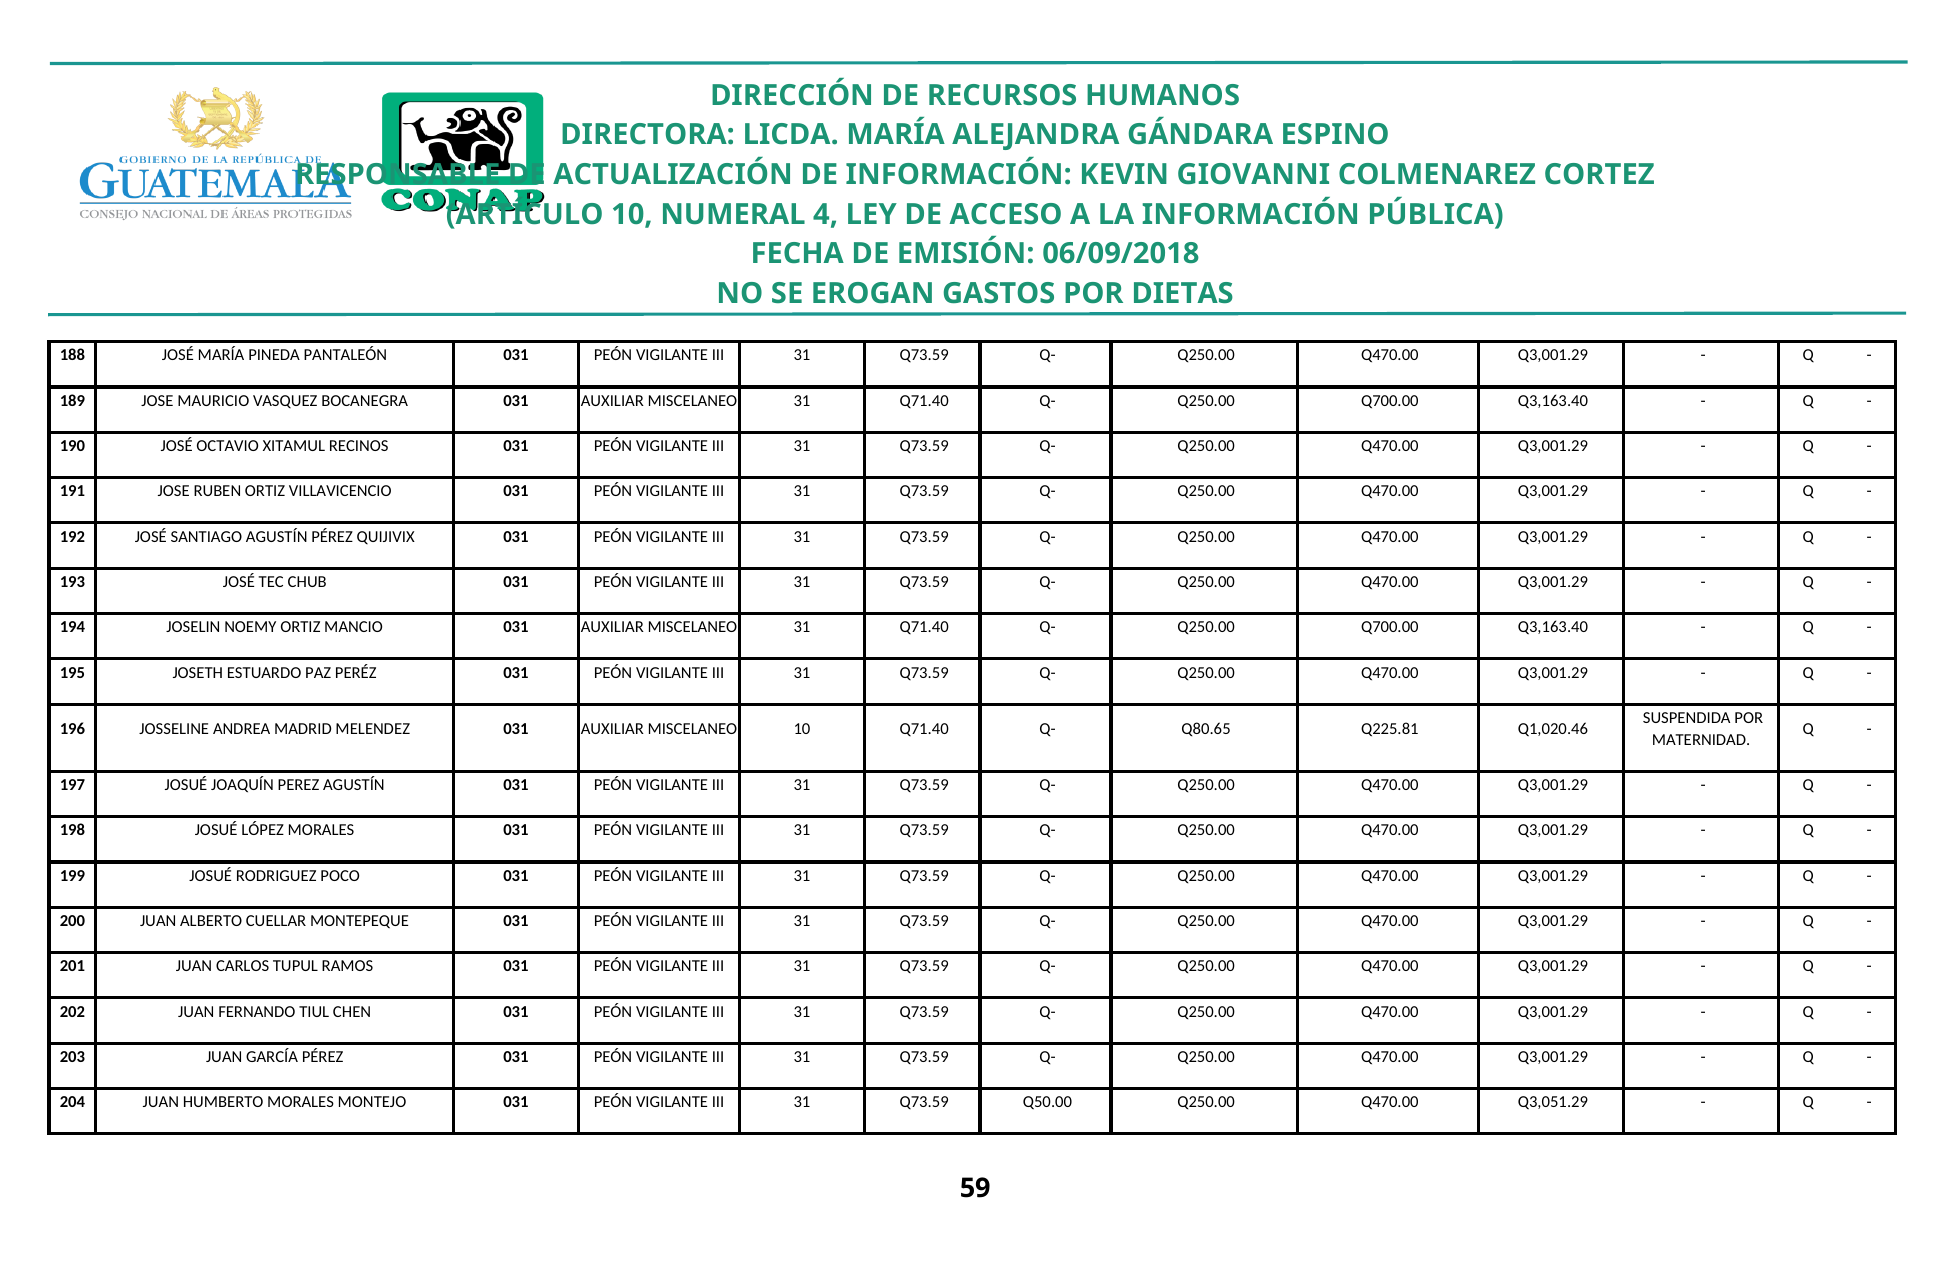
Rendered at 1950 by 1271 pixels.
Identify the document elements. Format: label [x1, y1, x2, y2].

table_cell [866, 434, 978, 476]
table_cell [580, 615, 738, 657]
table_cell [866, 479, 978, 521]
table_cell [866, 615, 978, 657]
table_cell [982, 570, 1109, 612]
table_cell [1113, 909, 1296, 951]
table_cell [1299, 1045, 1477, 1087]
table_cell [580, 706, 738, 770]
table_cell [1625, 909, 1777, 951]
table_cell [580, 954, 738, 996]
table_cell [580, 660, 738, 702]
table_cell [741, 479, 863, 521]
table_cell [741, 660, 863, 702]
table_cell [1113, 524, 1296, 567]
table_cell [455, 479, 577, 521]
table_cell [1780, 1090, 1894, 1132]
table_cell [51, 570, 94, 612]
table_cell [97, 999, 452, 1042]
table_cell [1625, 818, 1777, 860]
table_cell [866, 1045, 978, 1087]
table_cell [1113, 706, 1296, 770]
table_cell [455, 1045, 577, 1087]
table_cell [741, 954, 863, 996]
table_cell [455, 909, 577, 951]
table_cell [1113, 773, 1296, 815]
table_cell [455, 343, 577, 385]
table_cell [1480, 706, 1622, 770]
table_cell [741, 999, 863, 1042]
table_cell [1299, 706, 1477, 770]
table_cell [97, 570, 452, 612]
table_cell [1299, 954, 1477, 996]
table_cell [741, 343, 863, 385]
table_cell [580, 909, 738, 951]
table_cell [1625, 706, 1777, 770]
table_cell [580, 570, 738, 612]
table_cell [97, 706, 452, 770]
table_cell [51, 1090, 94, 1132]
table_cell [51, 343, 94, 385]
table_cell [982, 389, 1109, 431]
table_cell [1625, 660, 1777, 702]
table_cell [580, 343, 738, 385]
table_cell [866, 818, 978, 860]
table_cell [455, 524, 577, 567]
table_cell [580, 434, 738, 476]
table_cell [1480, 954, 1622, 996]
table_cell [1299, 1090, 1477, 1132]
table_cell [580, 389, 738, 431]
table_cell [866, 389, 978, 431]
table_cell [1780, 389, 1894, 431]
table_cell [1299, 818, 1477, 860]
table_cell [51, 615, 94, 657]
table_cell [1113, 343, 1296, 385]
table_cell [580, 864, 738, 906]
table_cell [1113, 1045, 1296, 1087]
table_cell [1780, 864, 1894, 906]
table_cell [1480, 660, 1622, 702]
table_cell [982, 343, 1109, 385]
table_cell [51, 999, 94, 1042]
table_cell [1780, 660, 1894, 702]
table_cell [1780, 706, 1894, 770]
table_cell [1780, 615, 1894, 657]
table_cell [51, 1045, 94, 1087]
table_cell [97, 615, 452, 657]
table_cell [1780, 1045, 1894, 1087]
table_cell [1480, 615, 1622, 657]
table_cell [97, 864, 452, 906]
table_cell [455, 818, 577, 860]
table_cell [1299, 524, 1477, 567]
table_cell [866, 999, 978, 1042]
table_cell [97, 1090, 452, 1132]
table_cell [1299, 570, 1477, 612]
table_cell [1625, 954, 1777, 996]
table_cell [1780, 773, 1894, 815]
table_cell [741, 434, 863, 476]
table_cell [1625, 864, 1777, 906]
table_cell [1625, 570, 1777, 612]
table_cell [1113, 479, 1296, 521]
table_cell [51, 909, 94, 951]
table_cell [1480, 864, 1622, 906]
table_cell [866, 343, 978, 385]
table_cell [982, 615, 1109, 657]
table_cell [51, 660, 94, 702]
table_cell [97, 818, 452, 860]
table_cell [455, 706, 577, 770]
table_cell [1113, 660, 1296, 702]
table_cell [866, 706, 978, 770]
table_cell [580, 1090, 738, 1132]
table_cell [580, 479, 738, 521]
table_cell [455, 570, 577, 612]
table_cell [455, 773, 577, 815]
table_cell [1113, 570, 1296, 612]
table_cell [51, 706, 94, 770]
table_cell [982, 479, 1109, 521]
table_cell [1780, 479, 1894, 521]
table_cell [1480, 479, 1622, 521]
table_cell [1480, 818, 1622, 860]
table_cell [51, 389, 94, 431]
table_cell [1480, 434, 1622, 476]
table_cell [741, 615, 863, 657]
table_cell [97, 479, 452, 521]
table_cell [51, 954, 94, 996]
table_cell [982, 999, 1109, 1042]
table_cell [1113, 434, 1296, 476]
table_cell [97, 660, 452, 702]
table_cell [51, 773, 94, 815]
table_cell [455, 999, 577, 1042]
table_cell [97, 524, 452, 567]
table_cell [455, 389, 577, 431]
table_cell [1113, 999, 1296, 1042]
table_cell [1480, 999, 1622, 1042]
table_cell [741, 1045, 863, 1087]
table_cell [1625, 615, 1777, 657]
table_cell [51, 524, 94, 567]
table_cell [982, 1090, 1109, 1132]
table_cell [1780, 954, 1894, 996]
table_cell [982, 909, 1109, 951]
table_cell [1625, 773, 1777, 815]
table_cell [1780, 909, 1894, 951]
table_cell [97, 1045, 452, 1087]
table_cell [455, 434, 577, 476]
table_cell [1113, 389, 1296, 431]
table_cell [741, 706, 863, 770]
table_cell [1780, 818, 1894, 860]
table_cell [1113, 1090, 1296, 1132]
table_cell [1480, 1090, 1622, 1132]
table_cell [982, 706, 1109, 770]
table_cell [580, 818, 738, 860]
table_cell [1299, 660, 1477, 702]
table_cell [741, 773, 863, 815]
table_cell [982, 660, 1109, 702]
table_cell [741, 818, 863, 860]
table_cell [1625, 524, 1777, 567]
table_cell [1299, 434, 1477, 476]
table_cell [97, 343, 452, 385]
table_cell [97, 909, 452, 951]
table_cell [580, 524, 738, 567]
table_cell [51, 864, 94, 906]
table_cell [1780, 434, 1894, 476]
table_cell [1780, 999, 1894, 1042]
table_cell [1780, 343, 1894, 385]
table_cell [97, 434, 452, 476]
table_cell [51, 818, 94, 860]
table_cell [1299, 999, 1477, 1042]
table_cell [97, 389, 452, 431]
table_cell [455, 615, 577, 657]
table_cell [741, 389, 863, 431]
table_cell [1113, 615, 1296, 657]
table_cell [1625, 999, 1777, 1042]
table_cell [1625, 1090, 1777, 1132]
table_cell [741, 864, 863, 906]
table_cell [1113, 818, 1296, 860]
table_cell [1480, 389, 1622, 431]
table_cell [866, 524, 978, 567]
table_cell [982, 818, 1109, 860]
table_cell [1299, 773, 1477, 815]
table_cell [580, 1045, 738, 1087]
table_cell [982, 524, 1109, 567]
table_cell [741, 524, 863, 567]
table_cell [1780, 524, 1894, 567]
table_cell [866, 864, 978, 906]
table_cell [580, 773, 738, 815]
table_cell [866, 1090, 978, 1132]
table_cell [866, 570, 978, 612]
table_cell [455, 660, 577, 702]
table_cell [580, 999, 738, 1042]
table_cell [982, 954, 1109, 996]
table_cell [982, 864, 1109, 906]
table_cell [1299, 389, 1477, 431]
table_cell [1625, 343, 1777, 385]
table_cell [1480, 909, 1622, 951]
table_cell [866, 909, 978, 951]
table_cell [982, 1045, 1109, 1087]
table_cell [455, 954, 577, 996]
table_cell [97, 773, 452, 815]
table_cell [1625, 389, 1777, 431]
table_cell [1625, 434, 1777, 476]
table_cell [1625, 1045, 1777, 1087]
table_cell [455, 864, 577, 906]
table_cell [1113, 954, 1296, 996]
picture [54, 76, 562, 251]
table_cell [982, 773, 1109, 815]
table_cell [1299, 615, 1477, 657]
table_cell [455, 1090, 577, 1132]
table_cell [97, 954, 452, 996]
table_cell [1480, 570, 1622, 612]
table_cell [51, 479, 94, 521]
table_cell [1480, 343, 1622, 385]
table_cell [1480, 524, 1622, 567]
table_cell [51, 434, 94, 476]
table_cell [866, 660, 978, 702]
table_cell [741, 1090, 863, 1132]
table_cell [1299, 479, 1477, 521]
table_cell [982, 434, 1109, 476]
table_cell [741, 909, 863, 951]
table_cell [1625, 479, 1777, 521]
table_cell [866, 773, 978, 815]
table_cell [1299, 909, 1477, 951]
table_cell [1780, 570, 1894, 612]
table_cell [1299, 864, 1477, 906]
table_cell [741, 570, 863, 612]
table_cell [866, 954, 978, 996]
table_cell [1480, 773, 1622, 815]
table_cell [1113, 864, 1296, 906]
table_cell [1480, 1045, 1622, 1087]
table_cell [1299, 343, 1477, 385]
